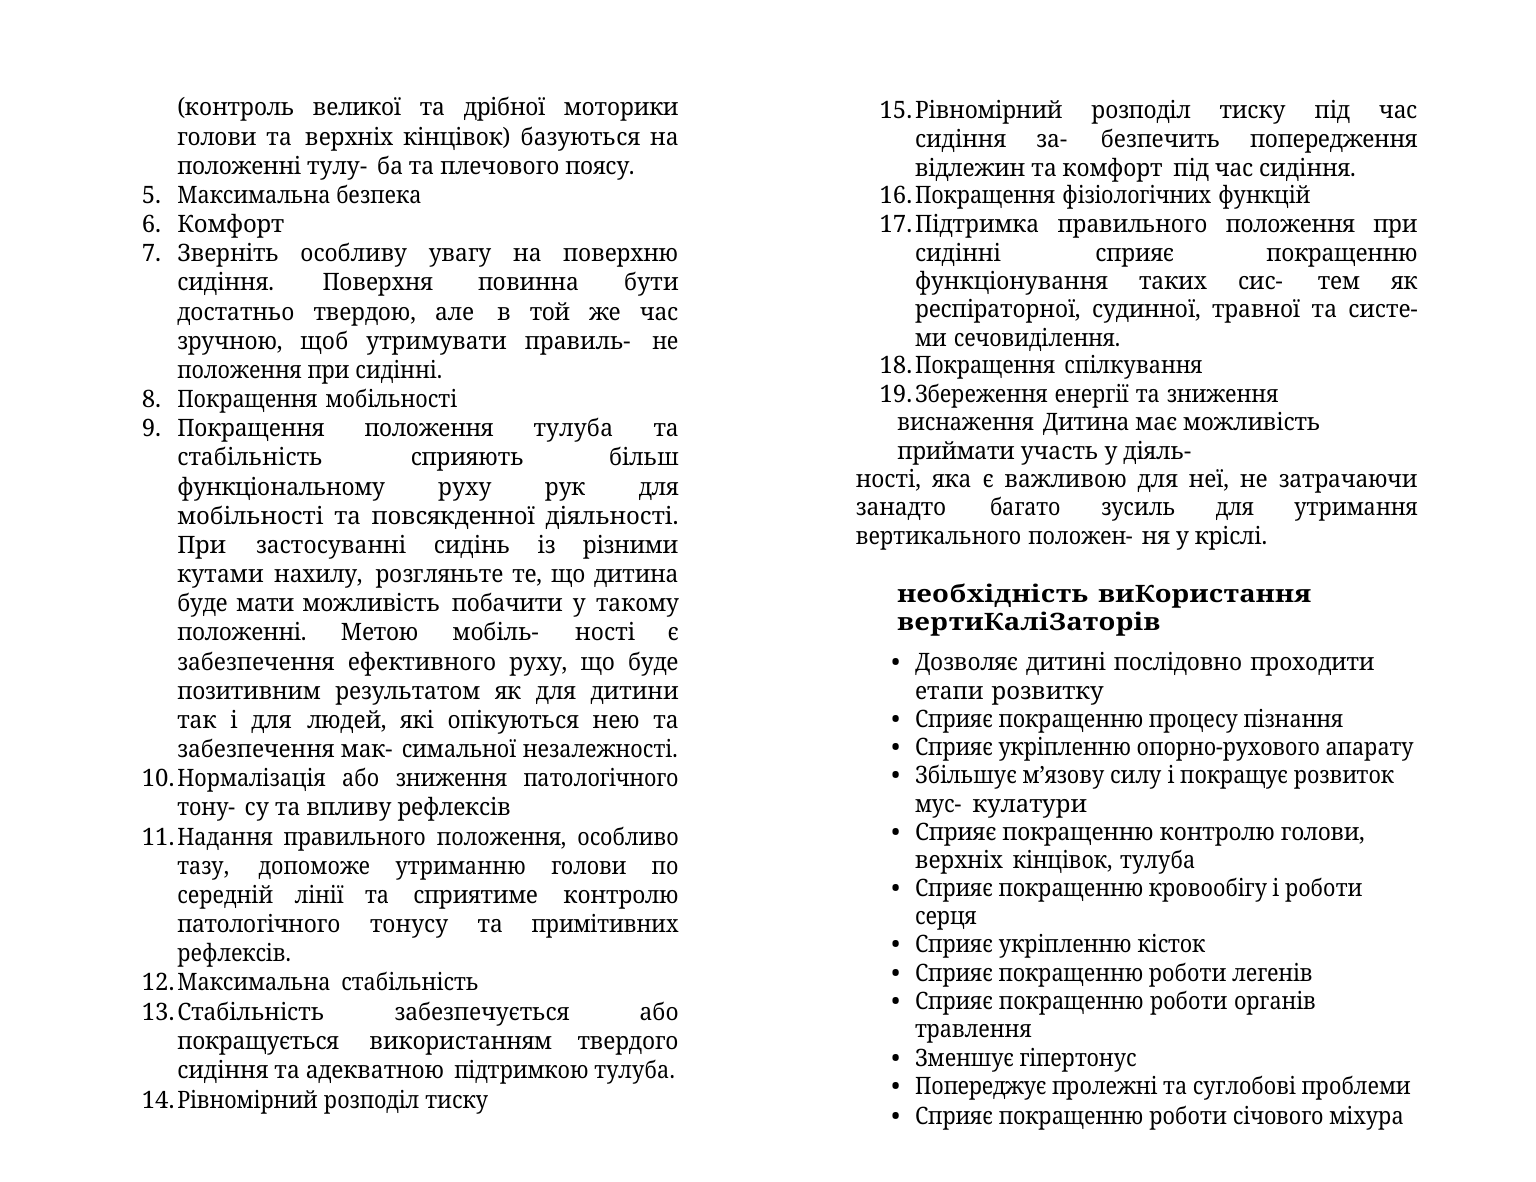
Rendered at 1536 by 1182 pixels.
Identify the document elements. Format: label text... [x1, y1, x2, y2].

list Стабільність забезпечується або покращується використанням твердого сидіння та адекватною підтримкою тулуба. [142, 997, 678, 1084]
list Зменшує гіпертонус [891, 1044, 1429, 1072]
list Збереження енергії та зниження виснаження Дитина має можливість приймати участь у діяль- [879, 380, 1418, 465]
list Покращення мобільності [142, 384, 678, 413]
list Сприяє покращенню контролю голови, верхніх кінцівок, тулуба [891, 818, 1417, 875]
list Сприяє укріпленню опорно-рухового апарату [891, 733, 1429, 761]
list Сприяє покращенню процесу пізнання [891, 705, 1429, 733]
text ності, яка є важливою для неї, не затрачаючи занадто багато зусиль для утримання вертикального положен- ня у кріслі. [856, 465, 1418, 550]
list Нормалізація або зниження патологічного тону- су та впливу рефлексів [142, 763, 678, 822]
list Комфорт [142, 209, 678, 238]
list Покращення фізіологічних функцій [879, 182, 1429, 209]
list Дозволяє дитині послідовно проходити етапи розвитку [891, 648, 1418, 705]
text (контроль великої та дрібної моторики голови та верхніх кінцівок) базуються на положенні тулу- ба та плечового поясу. [177, 92, 678, 180]
list Сприяє покращенню роботи січового міхура [891, 1100, 1429, 1131]
list Попереджує пролежні та суглобові проблеми [891, 1072, 1429, 1100]
list Рівномірний розподіл тиску під час сидіння за- безпечить попередження відлежин та комфорт під час сидіння. [879, 96, 1418, 182]
list Сприяє покращенню роботи органів травлення [891, 987, 1429, 1044]
list Сприяє покращенню роботи легенів [891, 959, 1429, 987]
list Збільшує м’язову силу і покращує розвиток мус- кулатури [891, 761, 1418, 818]
list Покращення спілкування [879, 352, 1429, 379]
list Максимальна стабільність [142, 967, 678, 996]
list Надання правильного положення, особливо тазу, допоможе утриманню голови по середній лінії та сприятиме контролю патологічного тонусу та примітивних рефлексів. [142, 822, 678, 967]
subtitle необхідність виКористання вертиКаліЗаторів [897, 580, 1418, 636]
list Рівномірний розподіл тиску [142, 1084, 678, 1115]
list Сприяє покращенню кровообігу і роботи серця [891, 875, 1429, 930]
list Покращення положення тулуба та стабільність сприяють більш функціональному руху рук для мобільності та повсякденної діяльності. При застосуванні сидінь із різними кутами нахилу, розгляньте те, що дитина буде мати можливість побачити у такому положенні. Метою мобіль- ності є забезпечення ефективного руху, що буде позитивним результатом як для дитини так і для людей, які опікуються нею та забезпечення мак- симальної незалежності. [142, 413, 678, 763]
list Сприяє укріпленню кісток [891, 930, 1429, 959]
list Максимальна безпека [142, 180, 678, 209]
list Підтримка правильного положення при сидінні сприяє покращенню функціонування таких сис- тем як респіраторної, судинної, травної та систе- ми сечовиділення. [879, 210, 1418, 352]
list Зверніть особливу увагу на поверхню сидіння. Поверхня повинна бути достатньо твердою, але в той же час зручною, щоб утримувати правиль- не положення при сидінні. [142, 238, 678, 384]
